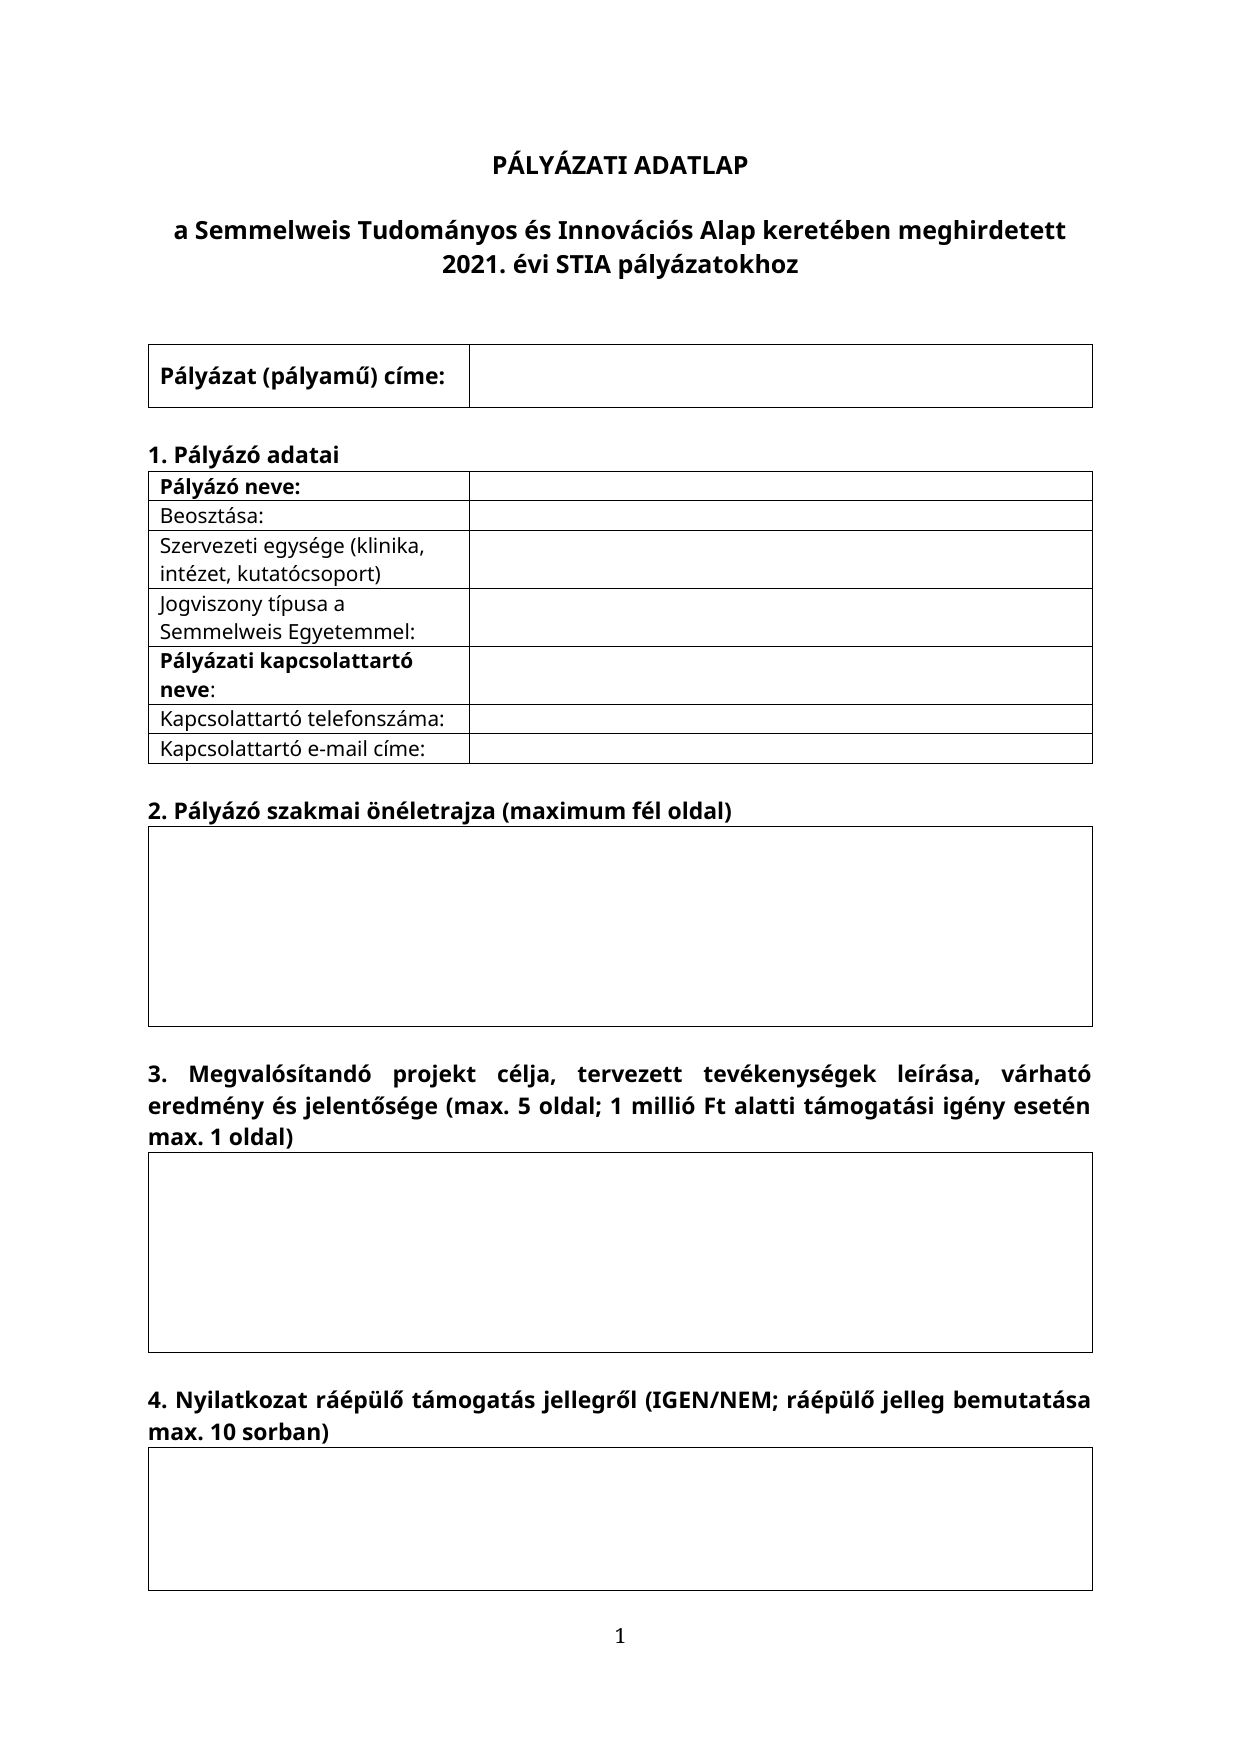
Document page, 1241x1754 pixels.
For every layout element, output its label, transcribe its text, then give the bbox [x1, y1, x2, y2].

table_cell [470, 589, 1092, 646]
table_cell Kapcsolattartó telefonszáma: [149, 705, 469, 733]
table_cell Pályázati kapcsolattartó neve: [149, 647, 469, 703]
text a Semmelweis Tudományos és Innovációs Alap keretében meghirdetett [148, 213, 1092, 247]
table_header [149, 1153, 1092, 1352]
table_cell Kapcsolattartó e-mail címe: [149, 734, 469, 762]
table_header Pályázó neve: [149, 472, 469, 500]
text 2. Pályázó szakmai önéletrajza (maximum fél oldal) [148, 795, 1092, 826]
table_cell [470, 647, 1092, 703]
text 3. Megvalósítandó projekt célja, tervezett tevékenységek leírása, várható eredmény és jelentősége (max. 5 oldal; 1 millió Ft alatti támogatási igény esetén max. 1 oldal) [148, 1058, 1092, 1152]
text 4. Nyilatkozat ráépülő támogatás jellegről (IGEN/NEM; ráépülő jelleg bemutatása max. 10 sorban) [148, 1384, 1092, 1447]
table_cell Szervezeti egysége (klinika, intézet, kutatócsoport) [149, 531, 469, 588]
table_cell [470, 734, 1092, 762]
table_cell [470, 705, 1092, 733]
table_header [149, 1448, 1092, 1590]
text PÁLYÁZATI ADATLAP [148, 148, 1092, 182]
table_cell Jogviszony típusa a Semmelweis Egyetemmel: [149, 589, 469, 646]
text 1. Pályázó adatai [148, 439, 1092, 471]
text 2021. évi STIA pályázatokhoz [148, 247, 1092, 281]
table_cell [470, 501, 1092, 530]
table_header [149, 827, 1092, 1026]
table_header [470, 472, 1092, 500]
table_header [470, 345, 1092, 407]
table_cell Beosztása: [149, 501, 469, 530]
table_header Pályázat (pályamű) címe: [149, 345, 469, 407]
table_cell [470, 531, 1092, 588]
